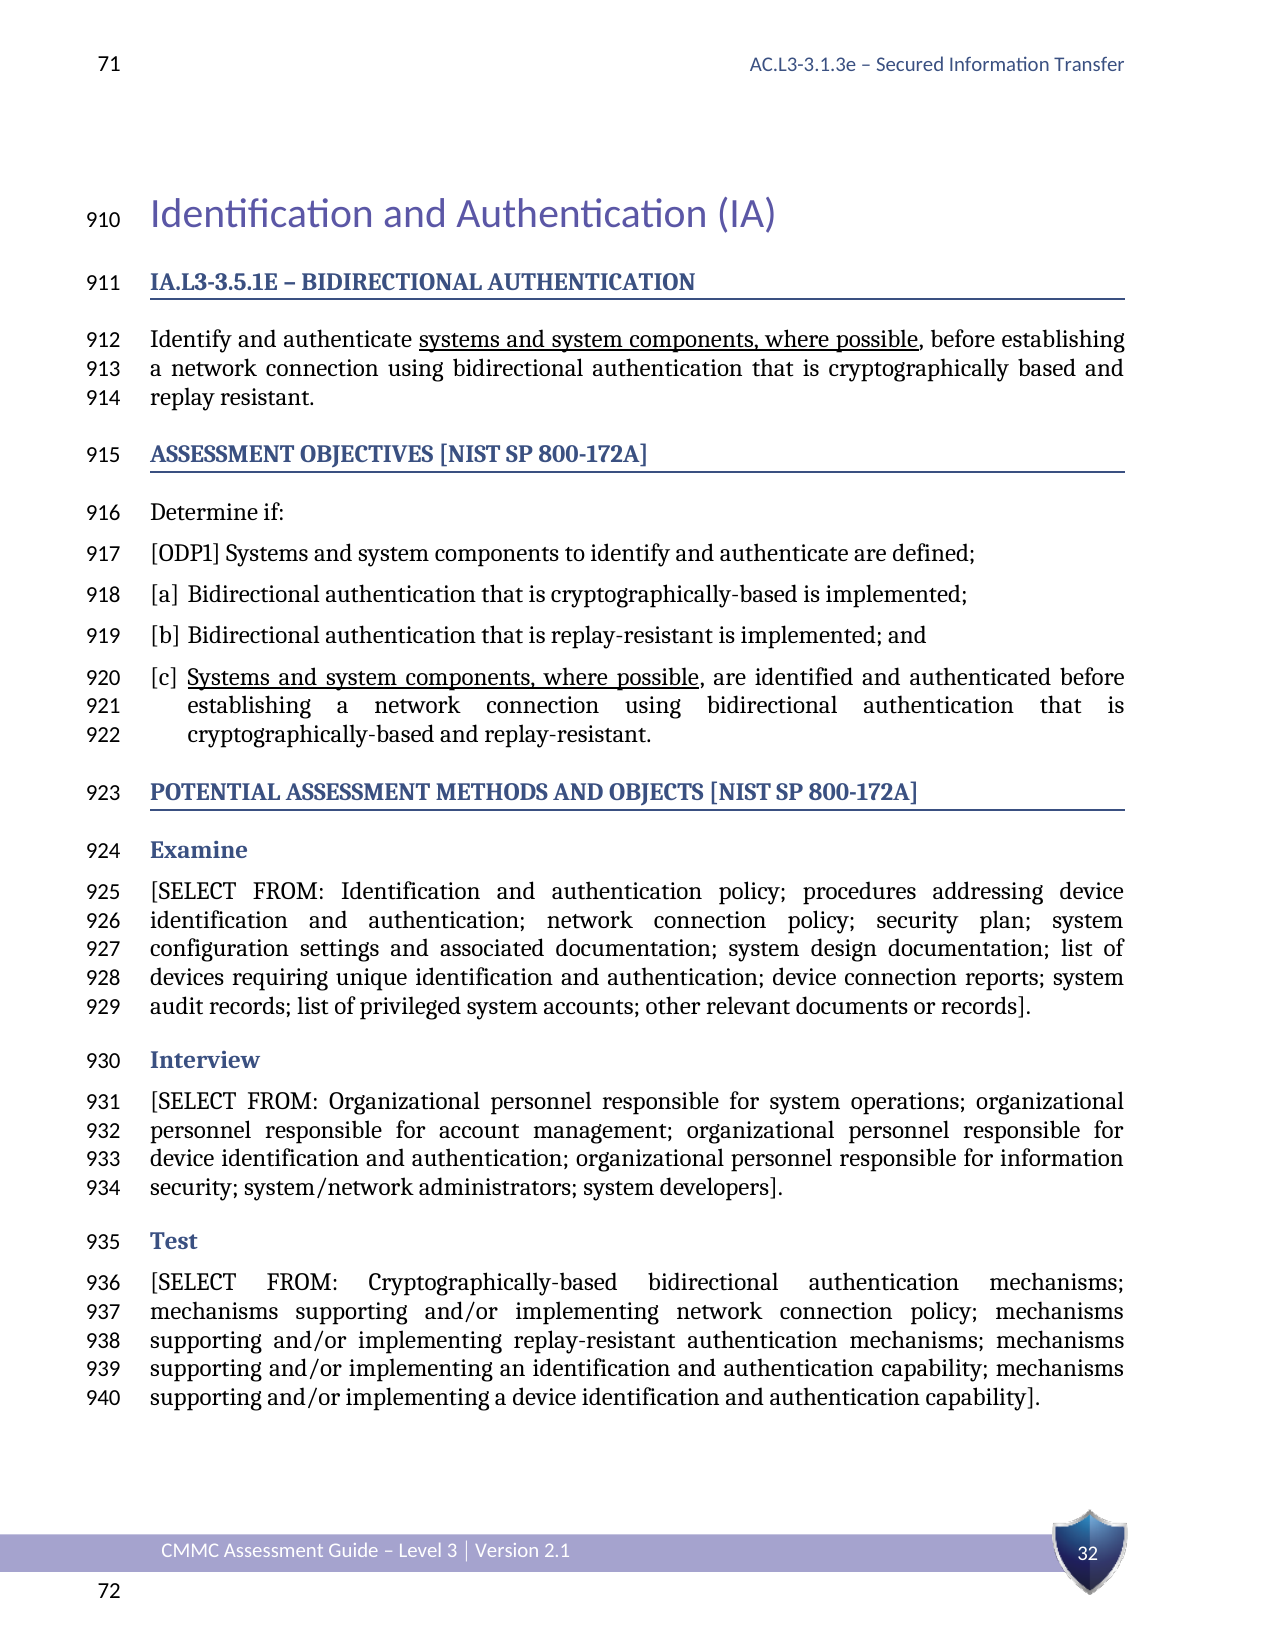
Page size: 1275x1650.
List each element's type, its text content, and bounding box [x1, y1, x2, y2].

list Systems and system components, where possible, are identified and authenticated before establishing a network connection using bidirectional authentication that is cryptographically-based and replay-resistant. [150, 663, 1125, 749]
text Determine if: [150, 498, 1125, 526]
text [ODP1] Systems and system components to identify and authenticate are defined; [150, 539, 1125, 568]
subtitle Identification and Authentication (IA) [150, 187, 1125, 238]
text Assessment ObjectiveS [NIST SP 800-172a] [150, 440, 1125, 471]
picture [1052, 1509, 1128, 1595]
text Potential Assessment Methods and ObjectS [NIST SP 800-172a] [150, 778, 1125, 809]
text Test [150, 1227, 1125, 1256]
text [SELECT FROM: Cryptographically-based bidirectional authentication mechanisms; mechanisms supporting and/or implementing network connection policy; mechanisms supporting and/or implementing replay-resistant authentication mechanisms; mechanisms supporting and/or implementing an identification and authentication capability; mechanisms supporting and/or implementing a device identification and authentication capability]. [150, 1268, 1125, 1412]
text [SELECT FROM: Identification and authentication policy; procedures addressing device identification and authentication; network connection policy; security plan; system configuration settings and associated documentation; system design documentation; list of devices requiring unique identification and authentication; device connection reports; system audit records; list of privileged system accounts; other relevant documents or records]. [150, 877, 1125, 1021]
list Bidirectional authentication that is replay-resistant is implemented; and [150, 621, 1125, 650]
text Examine [150, 836, 1125, 864]
list Bidirectional authentication that is cryptographically-based is implemented; [150, 580, 1125, 609]
text IA.L3-3.5.1e – Bidirectional Authentication [150, 267, 1125, 298]
text Identify and authenticate systems and system components, where possible, before establishing a network connection using bidirectional authentication that is cryptographically based and replay resistant. [150, 325, 1125, 411]
text [SELECT FROM: Organizational personnel responsible for system operations; organizational personnel responsible for account management; organizational personnel responsible for device identification and authentication; organizational personnel responsible for information security; system/network administrators; system developers]. [150, 1087, 1125, 1202]
text Interview [150, 1046, 1125, 1074]
